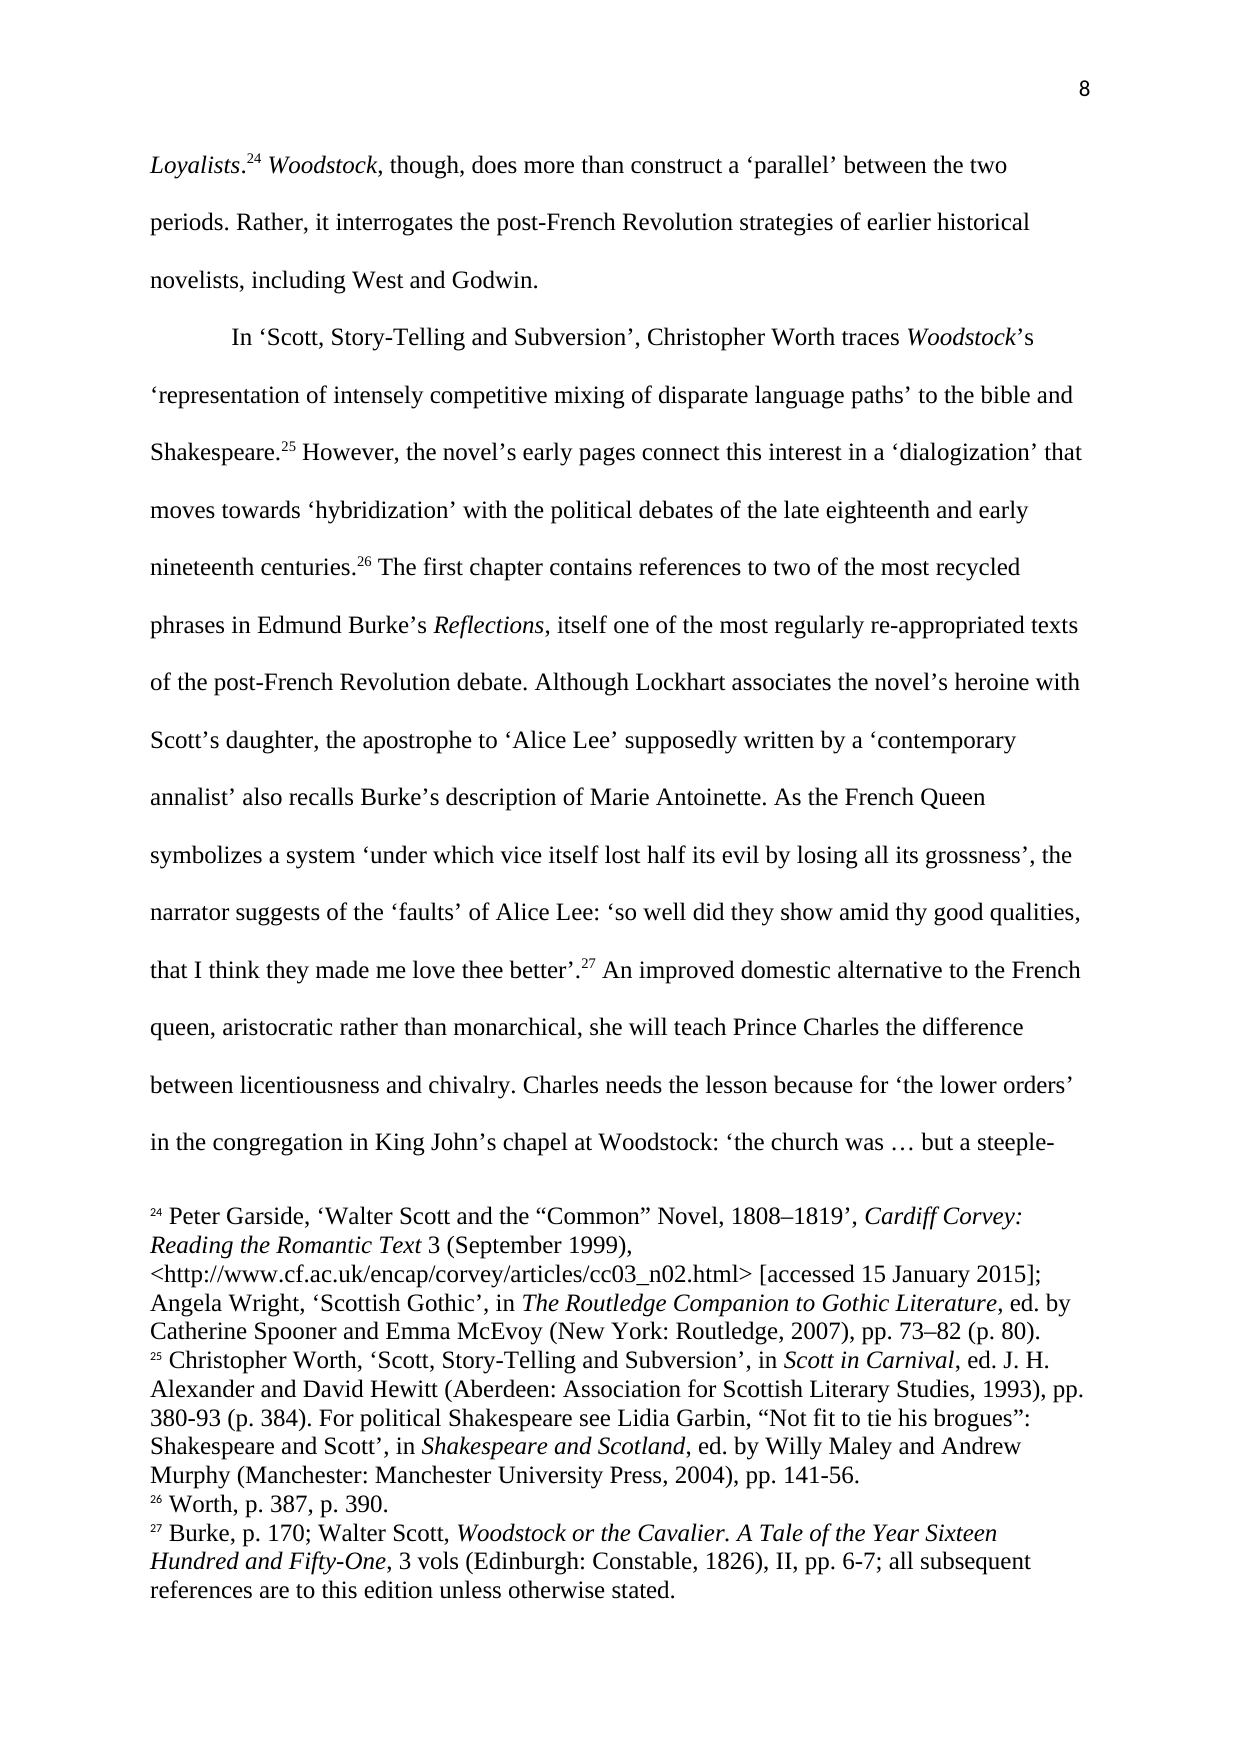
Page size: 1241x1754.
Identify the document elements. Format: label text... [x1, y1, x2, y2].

text In ‘Scott, Story-Telling and Subversion’, Christopher Worth traces Woodstock’s ‘representation of intensely competitive mixing of disparate language paths’ to the bible and Shakespeare. However, the novel’s early pages connect this interest in a ‘dialogization’ that moves towards ‘hybridization’ with the political debates of the late eighteenth and early nineteenth centuries. The first chapter contains references to two of the most recycled phrases in Edmund Burke’s Reflections, itself one of the most regularly re-appropriated texts of the post-French Revolution debate. Although Lockhart associates the novel’s heroine with Scott’s daughter, the apostrophe to ‘Alice Lee’ supposedly written by a ‘contemporary annalist’ also recalls Burke’s description of Marie Antoinette. As the French Queen symbolizes a system ‘under which vice itself lost half its evil by losing all its grossness’, the narrator suggests of the ‘faults’ of Alice Lee: ‘so well did they show amid thy good qualities, that I think they made me love thee better’. An improved domestic alternative to the French queen, aristocratic rather than monarchical, she will teach Prince Charles the difference between licentiousness and chivalry. Charles needs the lesson because for ‘the lower orders’ in the congregation in King John’s chapel at Woodstock: ‘the church was … but a steeple-house, the clergyman, an ordinary person; her ordinances, dry bran and sapless pottage.’ The sectarians’ refusal of illusion recalls Burke’s sketch of the revolutionary logic that suggests ‘a king is but a man, a queen is but a woman; a woman is but an animal, and an animal not of the highest order’. Failure of belief in the spiritual power of monarchy spreads until morality is undermined. To prevent this, Scott hints that some imaginative ‘drapery’ is still necessary, protecting power. Scott’s narrator may contend that Alice is ‘no creature […] of an idle romancer’s imagination,’ but his gallantry fulfils the same visionary function. [150, 322, 1090, 1156]
text Timothy Campbell suggests that Holloway, the corrupt lawyer who tries to gain control of Mandeville’s inheritance, and whose descriptions of history prove so plausible, can be understood ‘as a figure for Scott’ and ‘thus Mandeville, a frustrated practitioner of history, as a figure for Godwin himself’. In this account, Godwin/Mandeville struggles against Waverley’s portrayal as ‘enmity’ as ‘pleasure’ that can be ‘controlled’. Yet in Woodstock Scott replies in a way that suggests the literary-historic battle is not over and that enmity is far from enjoyable. In 1824 (the year of publication of the first volume of Godwin’s History of the Commonwealth of England [1824-8]) Scott asked Robert Southey if he had ‘ever observe[d] how easy it would be for a good historian to run a parallel betwixt the great Rebellion and the French Revolution, just substituting the spirit of fanaticism for that of soi-distant philosophy’. Yet he had been aware of the possibility for some time. As Peter Garside and Angela Wright note, both Waverley and The Antiquary contain echoes of The Loyalists. Woodstock, though, does more than construct a ‘parallel’ between the two periods. Rather, it interrogates the post-French Revolution strategies of earlier historical novelists, including West and Godwin. [150, 150, 1090, 294]
